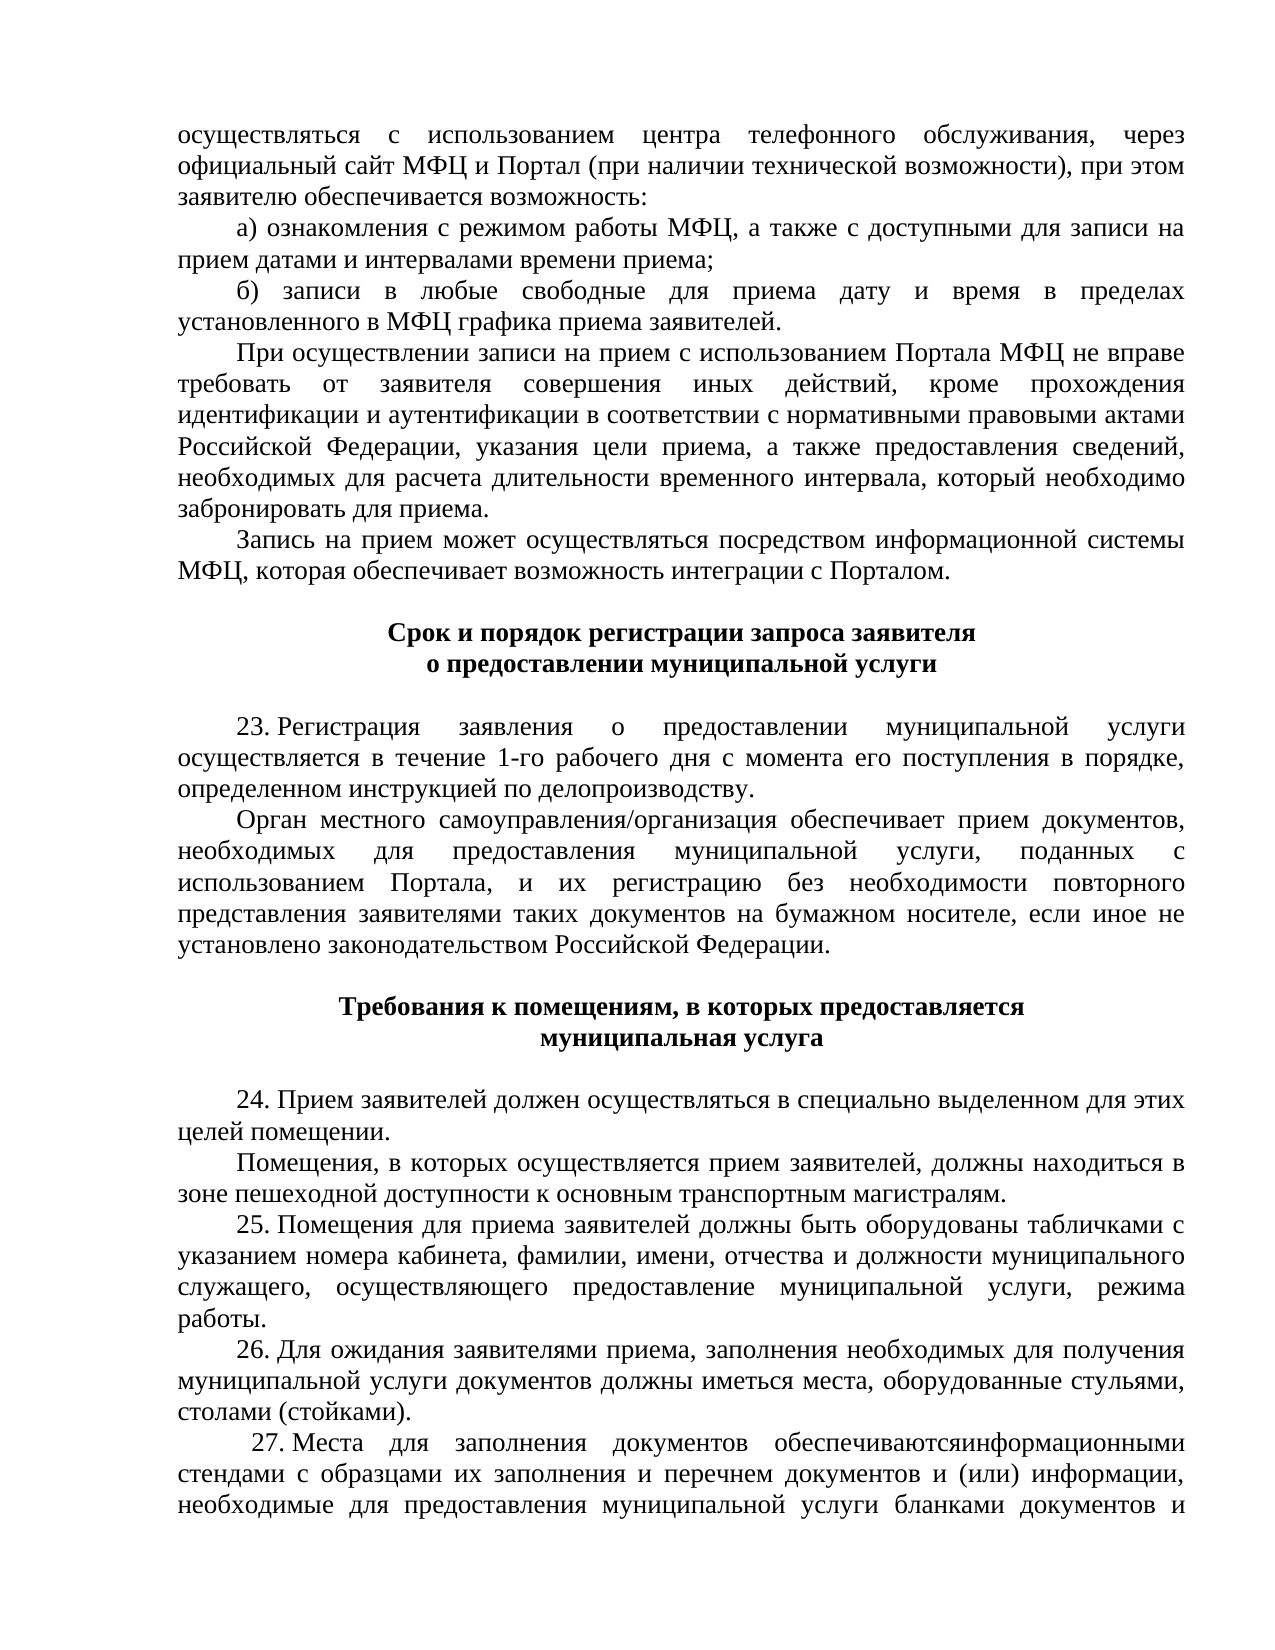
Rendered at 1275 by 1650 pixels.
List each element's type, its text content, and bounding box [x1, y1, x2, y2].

text Помещения, в которых осуществляется прием заявителей, должны находиться в зоне пешеходной доступности к основным транспортным магистралям. [177, 1146, 1186, 1208]
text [177, 118, 1186, 212]
text Срок и порядок регистрации запроса заявителя [177, 616, 1186, 648]
text Орган местного самоуправления/организация обеспечивает прием документов, необходимых для предоставления муниципальной услуги, поданных с использованием Портала, и их регистрацию без необходимости повторного представления заявителями таких документов на бумажном носителе, если иное не установлено законодательством Российской Федерации. [177, 803, 1186, 959]
text 24. Прием заявителей должен осуществляться в специально выделенном для этих целей помещении. [177, 1084, 1186, 1146]
text При осуществлении записи на прием с использованием Портала МФЦ не вправе требовать от заявителя совершения иных действий, кроме прохождения идентификации и аутентификации в соответствии с нормативными правовыми актами Российской Федерации, указания цели приема, а также предоставления сведений, необходимых для расчета длительности временного интервала, который необходимо забронировать для приема. [177, 336, 1186, 523]
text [177, 1426, 1186, 1520]
text 26. Для ожидания заявителями приема, заполнения необходимых для получения муниципальной услуги документов должны иметься места, оборудованные стульями, столами (стойками). [177, 1333, 1186, 1426]
text Запись на прием может осуществляться посредством информационной системы МФЦ, которая обеспечивает возможность интеграции с Порталом. [177, 523, 1186, 585]
text б) записи в любые свободные для приема дату и время в пределах установленного в МФЦ графика приема заявителей. [177, 274, 1186, 336]
text 25. Помещения для приема заявителей должны быть оборудованы табличками с указанием номера кабинета, фамилии, имени, отчества и должности муниципального служащего, осуществляющего предоставление муниципальной услуги, режима работы. [177, 1208, 1186, 1333]
text а) ознакомления с режимом работы МФЦ, а также с доступными для записи на прием датами и интервалами времени приема; [177, 212, 1186, 274]
text Требования к помещениям, в которых предоставляется [177, 990, 1186, 1021]
text 23. Регистрация заявления о предоставлении муниципальной услуги осуществляется в течение 1-го рабочего дня с момента его поступления в порядке, определенном инструкцией по делопроизводству. [177, 710, 1186, 803]
text о предоставлении муниципальной услуги [177, 648, 1186, 679]
text муниципальная услуга [177, 1021, 1186, 1052]
